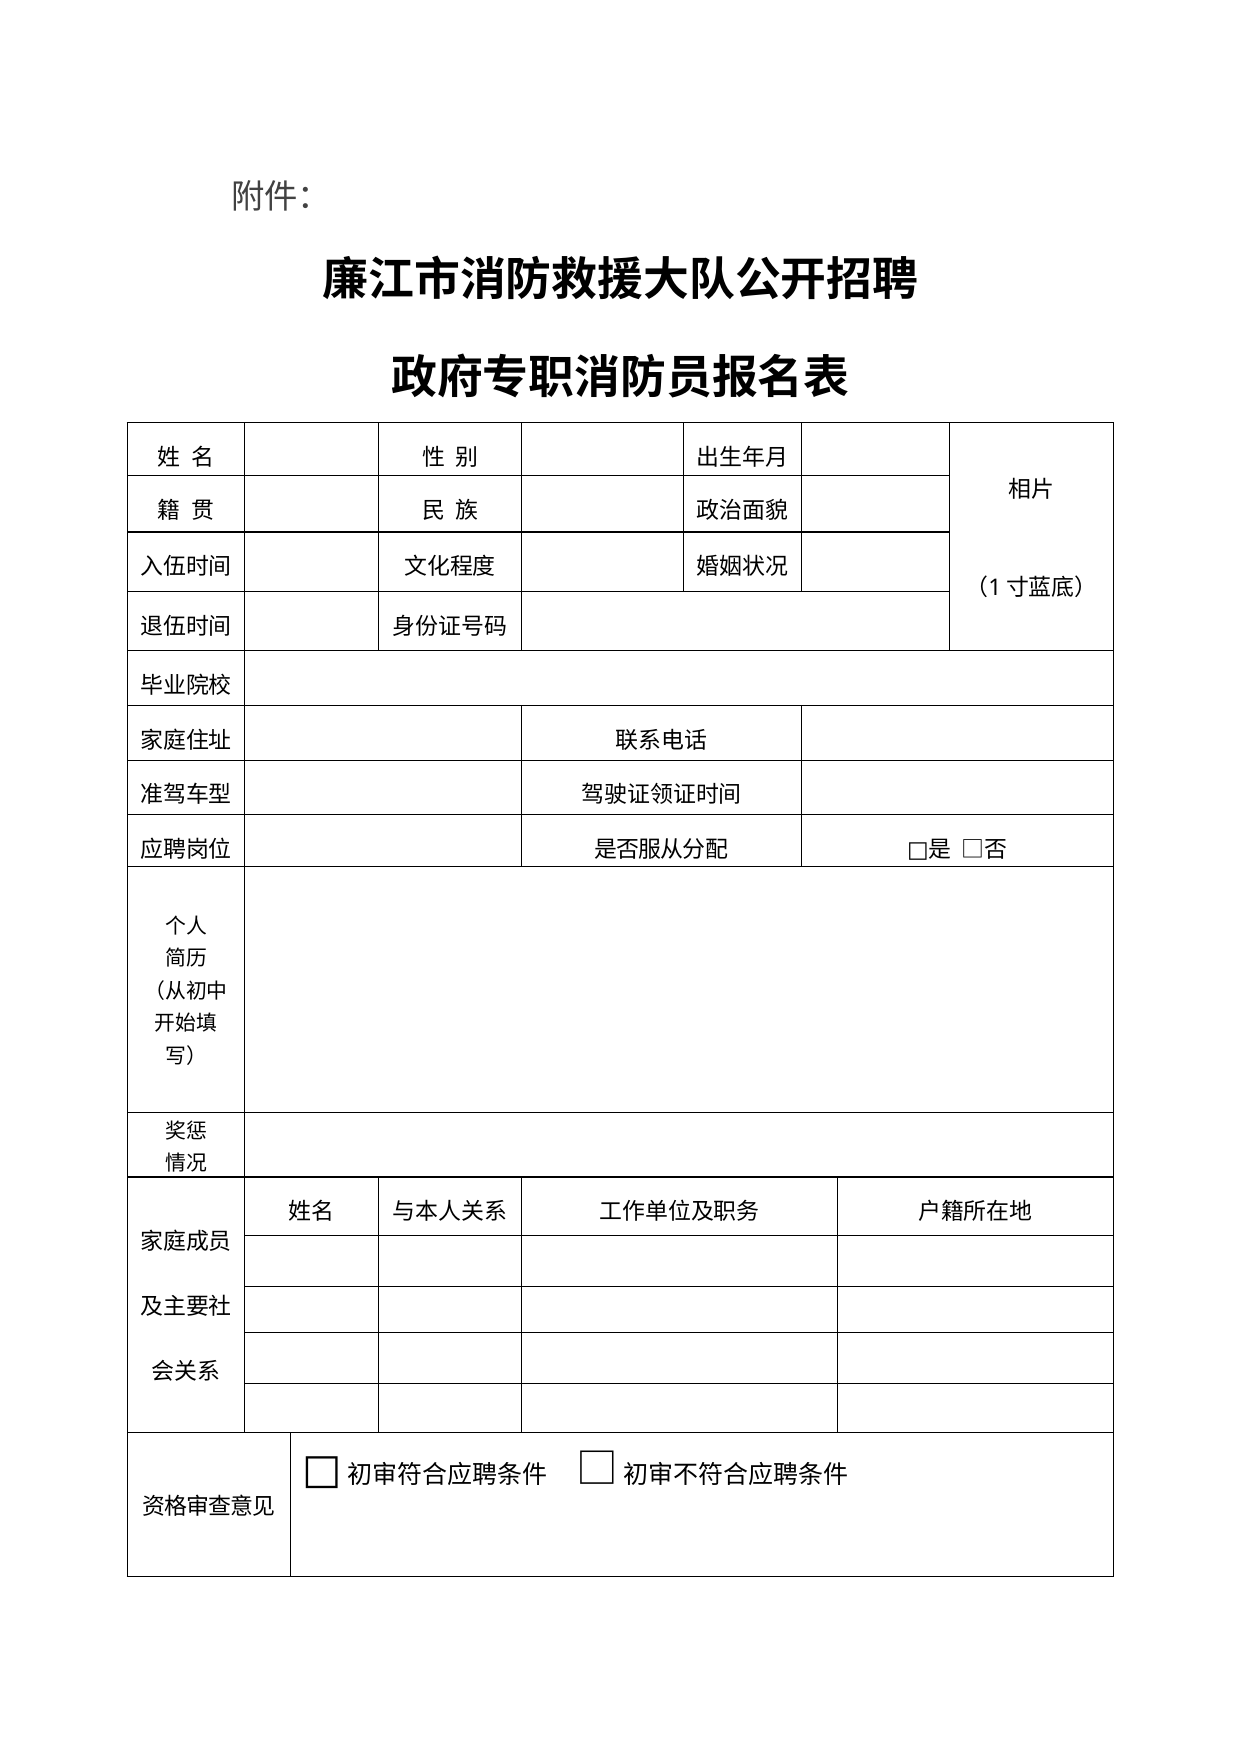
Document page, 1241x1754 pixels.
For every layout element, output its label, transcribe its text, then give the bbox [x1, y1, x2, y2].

table_cell [522, 1236, 837, 1286]
table_header [245, 423, 378, 475]
table_cell [245, 592, 378, 650]
table_cell [802, 706, 1113, 759]
table_cell 退伍时间 [128, 592, 244, 650]
table_cell 准驾车型 [128, 761, 244, 814]
text 政府专职消防员报名表 [187, 324, 1053, 422]
table_cell 工作单位及职务 [522, 1178, 837, 1235]
text 附件： [187, 162, 1053, 227]
table_cell [245, 815, 521, 866]
table_cell 应聘岗位 [128, 815, 244, 866]
table_cell 资格审查意见 [128, 1433, 290, 1576]
table_cell [802, 476, 949, 531]
table_cell [245, 476, 378, 531]
table_cell 奖惩 情况 [128, 1113, 244, 1176]
table_cell [802, 533, 949, 591]
table_cell [245, 1333, 378, 1383]
table_cell 家庭成员及主要社会关系 [128, 1178, 244, 1432]
table_header 出生年月 [684, 423, 801, 475]
table_cell [522, 1287, 837, 1332]
table_cell [245, 533, 378, 591]
table_cell 驾驶证领证时间 [522, 761, 801, 814]
table_cell [838, 1287, 1113, 1332]
table_cell [245, 1384, 378, 1432]
table_header 性 别 [379, 423, 521, 475]
table_cell 户籍所在地 [838, 1178, 1113, 1235]
text 廉江市消防救援大队公开招聘 [187, 227, 1053, 324]
table_cell [245, 651, 1113, 705]
table_cell □ 初审符合应聘条件 □ 初审不符合应聘条件 审查日期： 审查人签名： [291, 1433, 1113, 1576]
table_cell [379, 1287, 521, 1332]
table_cell □是 □否 [802, 815, 1113, 866]
table_cell [522, 533, 683, 591]
table_cell 姓名 [245, 1178, 378, 1235]
table_cell 与本人关系 [379, 1178, 521, 1235]
table_cell [522, 592, 949, 650]
table_cell [522, 1333, 837, 1383]
table_cell [838, 1236, 1113, 1286]
table_cell 文化程度 [379, 533, 521, 591]
table_cell 是否服从分配 [522, 815, 801, 866]
table_cell [245, 1113, 1113, 1176]
table_cell [379, 1333, 521, 1383]
table_cell 民 族 [379, 476, 521, 531]
table_cell 家庭住址 [128, 706, 244, 759]
table_cell [245, 761, 521, 814]
table_cell [838, 1333, 1113, 1383]
table_header 姓 名 [128, 423, 244, 475]
table_cell 毕业院校 [128, 651, 244, 705]
table_cell [379, 1236, 521, 1286]
table_cell [245, 706, 521, 759]
table_header 相片 （1寸蓝底） [950, 423, 1113, 650]
table_cell [802, 761, 1113, 814]
table_cell [379, 1384, 521, 1432]
table_cell [838, 1384, 1113, 1432]
table_cell [522, 476, 683, 531]
table_cell 政治面貌 [684, 476, 801, 531]
table_cell [522, 1384, 837, 1432]
table_cell [245, 1287, 378, 1332]
table_cell 身份证号码 [379, 592, 521, 650]
table_cell 联系电话 [522, 706, 801, 759]
table_header [522, 423, 683, 475]
table_cell 个人 简历 （从初中开始填写） [128, 867, 244, 1112]
table_cell [245, 867, 1113, 1112]
table_cell 婚姻状况 [684, 533, 801, 591]
table_header [802, 423, 949, 475]
table_cell 入伍时间 [128, 533, 244, 591]
table_cell [245, 1236, 378, 1286]
table_cell 籍 贯 [128, 476, 244, 531]
